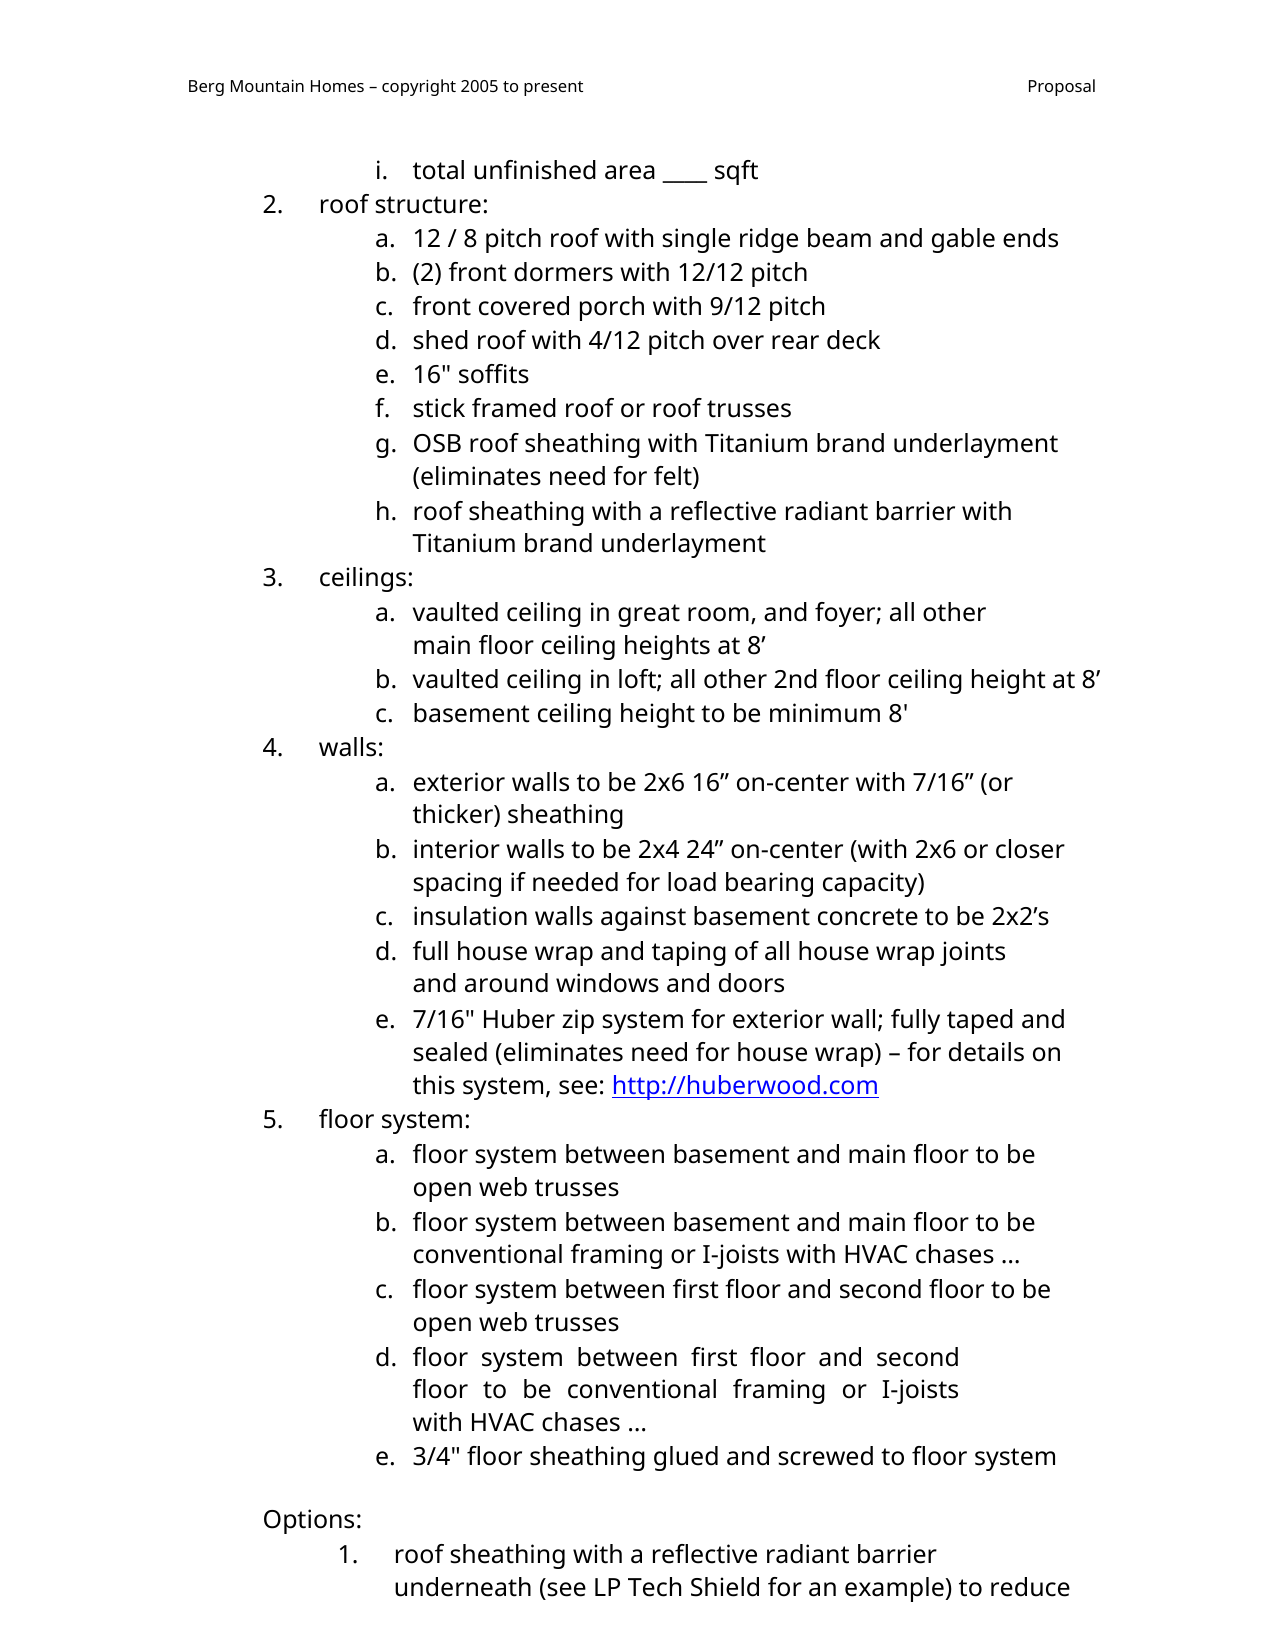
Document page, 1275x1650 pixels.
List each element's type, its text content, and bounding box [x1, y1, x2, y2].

list exterior walls to be 2x6 16” on-center with 7/16” (or thicker) sheathing [375, 765, 1023, 831]
list insulation walls against basement concrete to be 2x2’s [375, 899, 1125, 933]
list 12 / 8 pitch roof with single ridge beam and gable ends [375, 221, 1125, 255]
list roof structure: [262, 187, 1125, 221]
list vaulted ceiling in loft; all other 2nd floor ceiling height at 8’ [375, 662, 1125, 696]
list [337, 1537, 1081, 1604]
list walls: [262, 730, 1125, 764]
list stick framed roof or roof trusses [375, 391, 1125, 425]
list 7/16" Huber zip system for exterior wall; fully taped and sealed (eliminates need for house wrap) – for details on this system, see: http://huberwood.com [375, 1002, 1069, 1102]
list floor system: [262, 1102, 1125, 1136]
list front covered porch with 9/12 pitch [375, 289, 1125, 323]
list interior walls to be 2x4 24” on-center (with 2x6 or closer spacing if needed for load bearing capacity) [375, 832, 1087, 899]
list floor system between first floor and second floor to be open web trusses [375, 1272, 1058, 1338]
list floor system between basement and main floor to be conventional framing or I-joists with HVAC chases … [375, 1205, 1071, 1271]
list full house wrap and taping of all house wrap joints and around windows and doors [375, 934, 1037, 1000]
list ceilings: [262, 560, 1125, 594]
list (2) front dormers with 12/12 pitch [375, 255, 1125, 289]
list total unfinished area ____ sqft [375, 152, 1125, 187]
list OSB roof sheathing with Titanium brand underlayment (eliminates need for felt) [375, 426, 1083, 492]
list floor system between basement and main floor to be open web trusses [375, 1137, 1039, 1203]
list 3/4" floor sheathing glued and screwed to floor system [375, 1439, 1125, 1473]
list floor system between first floor and second floor to be conventional framing or I-joists with HVAC chases … [375, 1340, 960, 1439]
list shed roof with 4/12 pitch over rear deck [375, 323, 1125, 357]
text Options: [262, 1502, 1125, 1536]
text Berg Mountain Homes – copyright 2005 to present Proposal [187, 74, 1125, 97]
list roof sheathing with a reflective radiant barrier with Titanium brand underlayment [375, 494, 1085, 560]
list basement ceiling height to be minimum 8' [375, 696, 1125, 730]
list 16" soffits [375, 357, 1125, 391]
list vaulted ceiling in great room, and foyer; all other main floor ceiling heights at 8’ [375, 595, 1017, 661]
